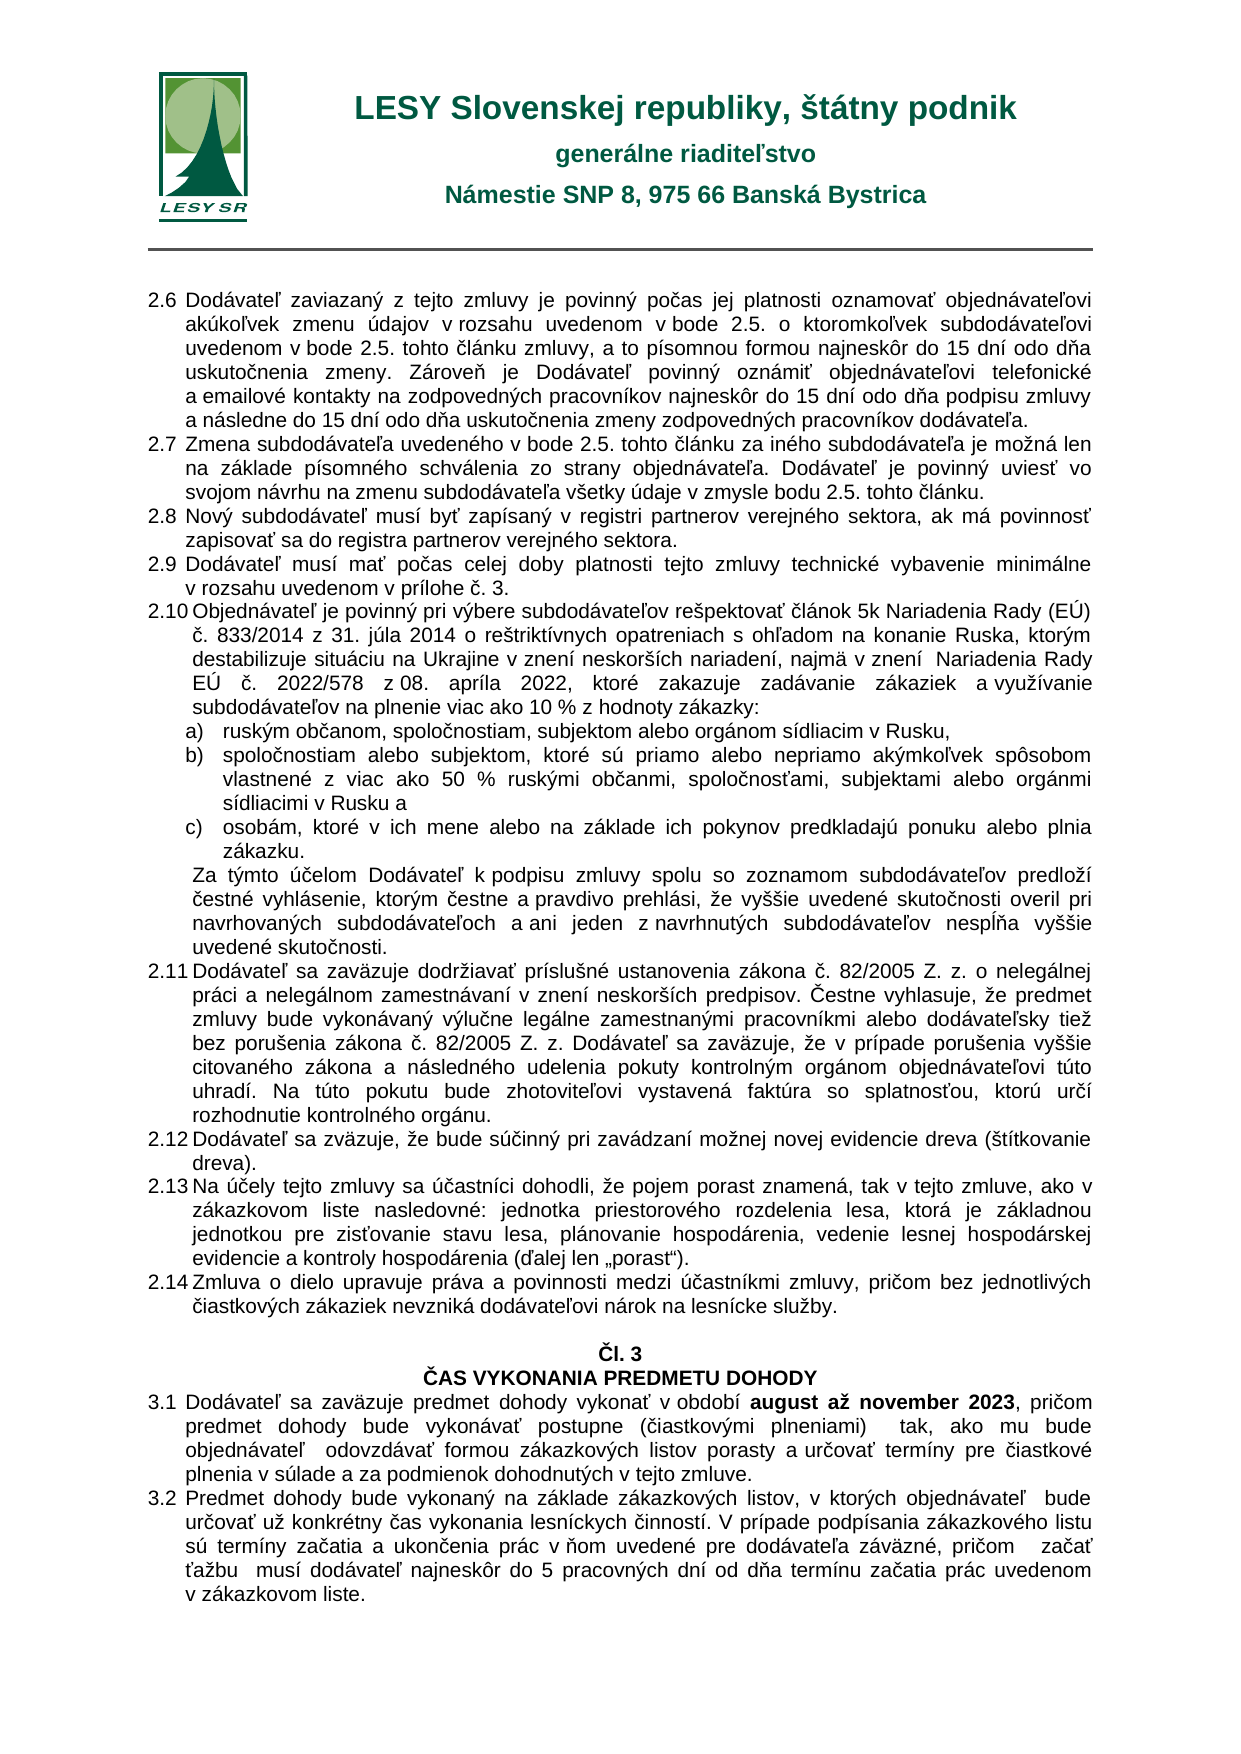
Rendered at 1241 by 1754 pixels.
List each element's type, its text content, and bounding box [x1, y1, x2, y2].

text ČAS VYKONANIA PREDMETU DOHODY [148, 1366, 1093, 1390]
text Za týmto účelom Dodávateľ k podpisu zmluvy spolu so zoznamom subdodávateľov predloží čestné vyhlásenie, ktorým čestne a pravdivo prehlási, že vyššie uvedené skutočnosti overil pri navrhovaných subdodávateľoch a ani jeden z navrhnutých subdodávateľov nespĺňa vyššie uvedené skutočnosti. [192, 863, 1093, 959]
text Čl. 3 [148, 1342, 1093, 1366]
list Dodávateľ zaviazaný z tejto zmluvy je povinný počas jej platnosti oznamovať objednávateľovi akúkoľvek zmenu údajov v rozsahu uvedenom v bode 2.5. o ktoromkoľvek subdodávateľovi uvedenom v bode 2.5. tohto článku zmluvy, a to písomnou formou najneskôr do 15 dní odo dňa uskutočnenia zmeny. Zároveň je Dodávateľ povinný oznámiť objednávateľovi telefonické a emailové kontakty na zodpovedných pracovníkov najneskôr do 15 dní odo dňa podpisu zmluvy a následne do 15 dní odo dňa uskutočnenia zmeny zodpovedných pracovníkov dodávateľa. [148, 288, 1093, 432]
list Dodávateľ sa zväzuje, že bude súčinný pri zavádzaní možnej novej evidencie dreva (štítkovanie dreva). [148, 1126, 1093, 1174]
list Dodávateľ musí mať počas celej doby platnosti tejto zmluvy technické vybavenie minimálne v rozsahu uvedenom v prílohe č. 3. [148, 551, 1093, 599]
list Dodávateľ sa zaväzuje predmet dohody vykonať v období august až november 2023, pričom predmet dohody bude vykonávať postupne (čiastkovými plneniami) tak, ako mu bude objednávateľ odovzdávať formou zákazkových listov porasty a určovať termíny pre čiastkové plnenia v súlade a za podmienok dohodnutých v tejto zmluve. [148, 1390, 1093, 1486]
list Objednávateľ je povinný pri výbere subdodávateľov rešpektovať článok 5k Nariadenia Rady (EÚ) č. 833/2014 z 31. júla 2014 o reštriktívnych opatreniach s ohľadom na konanie Ruska, ktorým destabilizuje situáciu na Ukrajine v znení neskorších nariadení, najmä v znení Nariadenia Rady EÚ č. 2022/578 z 08. apríla 2022, ktoré zakazuje zadávanie zákaziek a využívanie subdodávateľov na plnenie viac ako 10 % z hodnoty zákazky: [148, 599, 1093, 719]
list Predmet dohody bude vykonaný na základe zákazkových listov, v ktorých objednávateľ bude určovať už konkrétny čas vykonania lesníckych činností. V prípade podpísania zákazkového listu sú termíny začatia a ukončenia prác v ňom uvedené pre dodávateľa záväzné, pričom začať ťažbu musí dodávateľ najneskôr do 5 pracovných dní od dňa termínu začatia prác uvedenom v zákazkovom liste. [148, 1486, 1093, 1606]
list osobám, ktoré v ich mene alebo na základe ich pokynov predkladajú ponuku alebo plnia zákazku. [185, 815, 1093, 863]
list spoločnostiam alebo subjektom, ktoré sú priamo alebo nepriamo akýmkoľvek spôsobom vlastnené z viac ako 50 % ruskými občanmi, spoločnosťami, subjektami alebo orgánmi sídliacimi v Rusku a [185, 743, 1093, 815]
list ruským občanom, spoločnostiam, subjektom alebo orgánom sídliacim v Rusku, [185, 719, 1093, 743]
list Na účely tejto zmluvy sa účastníci dohodli, že pojem porast znamená, tak v tejto zmluve, ako v zákazkovom liste nasledovné: jednotka priestorového rozdelenia lesa, ktorá je základnou jednotkou pre zisťovanie stavu lesa, plánovanie hospodárenia, vedenie lesnej hospodárskej evidencie a kontroly hospodárenia (ďalej len „porast“). [148, 1174, 1093, 1270]
list Dodávateľ sa zaväzuje dodržiavať príslušné ustanovenia zákona č. 82/2005 Z. z. o nelegálnej práci a nelegálnom zamestnávaní v znení neskorších predpisov. Čestne vyhlasuje, že predmet zmluvy bude vykonávaný výlučne legálne zamestnanými pracovníkmi alebo dodávateľsky tiež bez porušenia zákona č. 82/2005 Z. z. Dodávateľ sa zaväzuje, že v prípade porušenia vyššie citovaného zákona a následného udelenia pokuty kontrolným orgánom objednávateľovi túto uhradí. Na túto pokutu bude zhotoviteľovi vystavená faktúra so splatnosťou, ktorú určí rozhodnutie kontrolného orgánu. [148, 959, 1093, 1126]
list Zmluva o dielo upravuje práva a povinnosti medzi účastníkmi zmluvy, pričom bez jednotlivých čiastkových zákaziek nevzniká dodávateľovi nárok na lesnícke služby. [148, 1270, 1093, 1318]
list Nový subdodávateľ musí byť zapísaný v registri partnerov verejného sektora, ak má povinnosť zapisovať sa do registra partnerov verejného sektora. [148, 503, 1093, 551]
list Zmena subdodávateľa uvedeného v bode 2.5. tohto článku za iného subdodávateľa je možná len na základe písomného schválenia zo strany objednávateľa. Dodávateľ je povinný uviesť vo svojom návrhu na zmenu subdodávateľa všetky údaje v zmysle bodu 2.5. tohto článku. [148, 432, 1093, 503]
